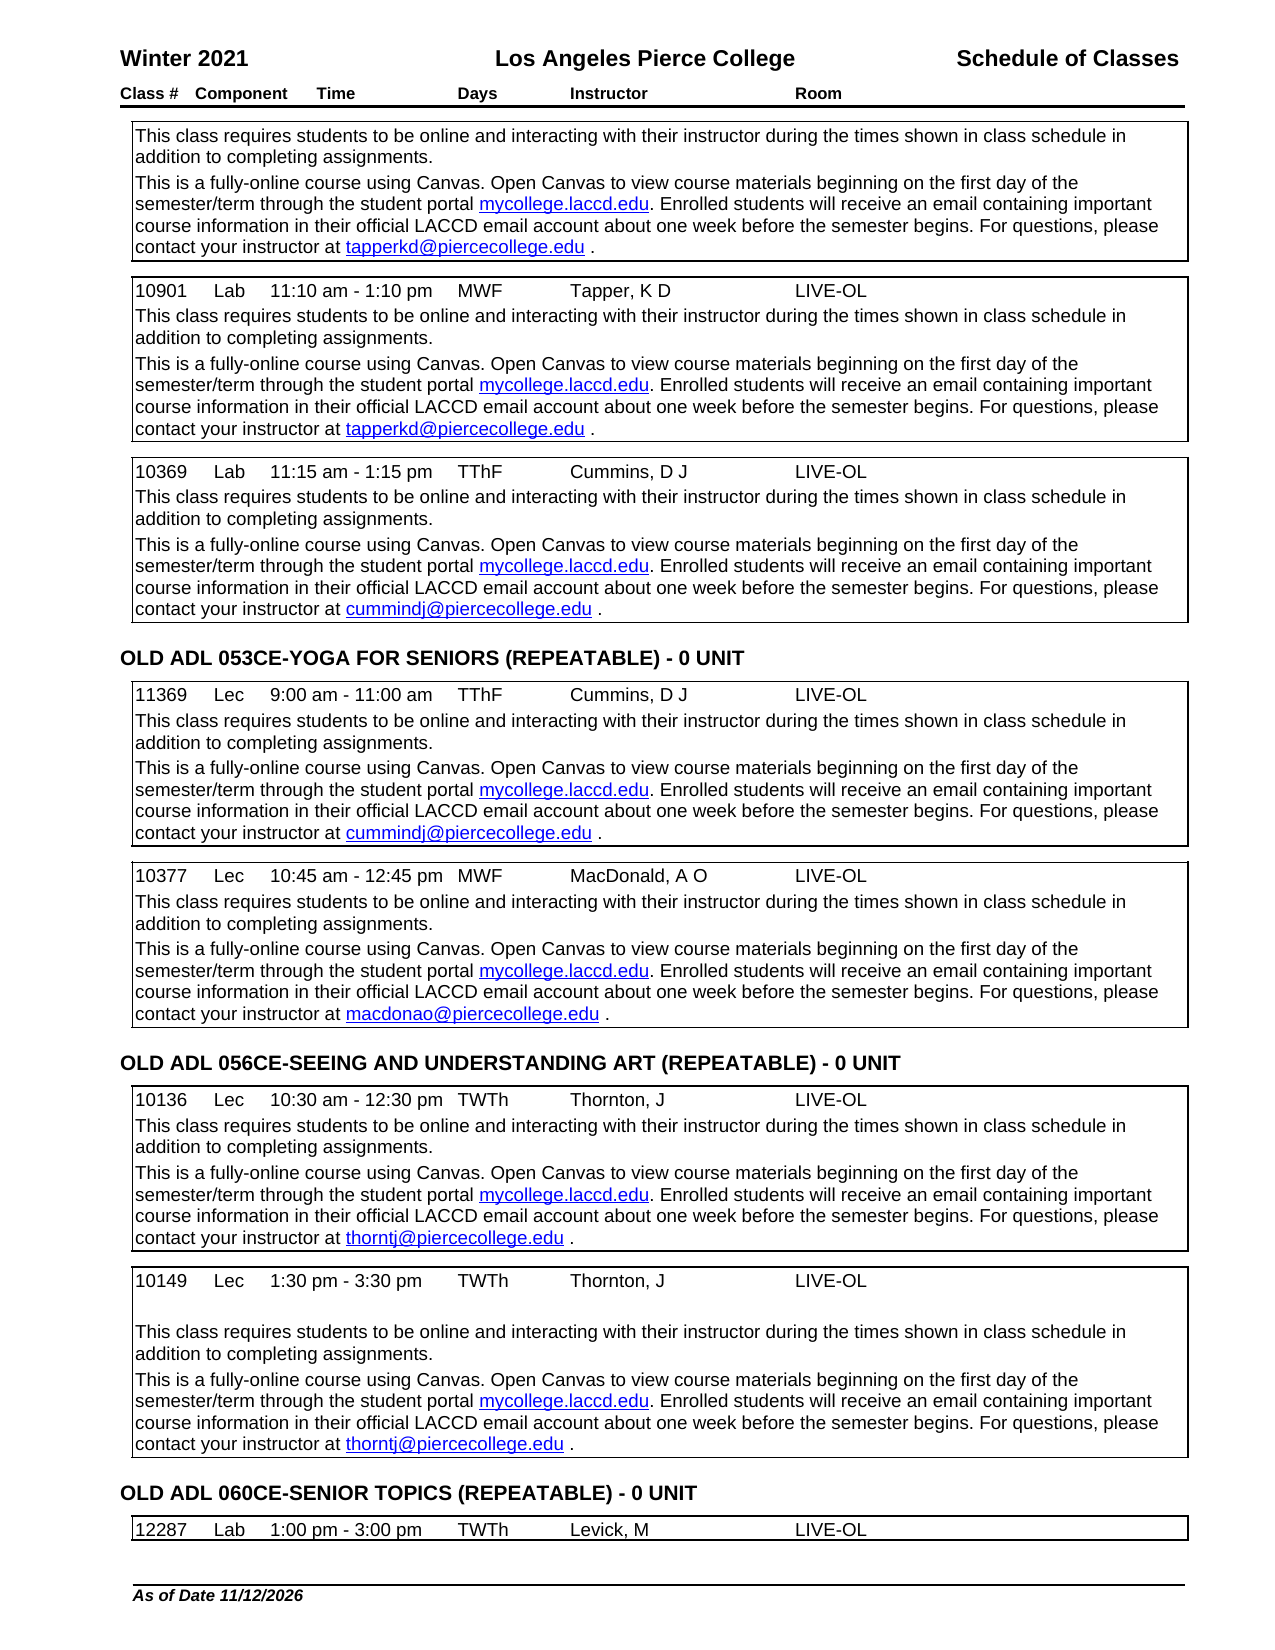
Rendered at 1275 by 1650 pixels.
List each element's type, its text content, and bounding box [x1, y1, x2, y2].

text This is a fully-online course using Canvas. Open Canvas to view course materials beginning on the first day of the semester/term through the student portal mycollege.laccd.edu. Enrolled students will receive an email containing important course information in their official LACCD email account about one week before the semester begins. For questions, please contact your instructor at macdonao@piercecollege.edu . [133, 934, 1187, 1027]
text This is a fully-online course using Canvas. Open Canvas to view course materials beginning on the first day of the semester/term through the student portal mycollege.laccd.edu. Enrolled students will receive an email containing important course information in their official LACCD email account about one week before the semester begins. For questions, please contact your instructor at tapperkd@piercecollege.edu . [133, 168, 1187, 260]
text 10136 Lec 10:30 am - 12:30 pm TWTh Thornton, J LIVE-OL [133, 1087, 1187, 1110]
text This is a fully-online course using Canvas. Open Canvas to view course materials beginning on the first day of the semester/term through the student portal mycollege.laccd.edu. Enrolled students will receive an email containing important course information in their official LACCD email account about one week before the semester begins. For questions, please contact your instructor at tapperkd@piercecollege.edu . [133, 349, 1187, 441]
text 11369 Lec 9:00 am - 11:00 am TThF Cummins, D J LIVE-OL [133, 682, 1187, 706]
text This is a fully-online course using Canvas. Open Canvas to view course materials beginning on the first day of the semester/term through the student portal mycollege.laccd.edu. Enrolled students will receive an email containing important course information in their official LACCD email account about one week before the semester begins. For questions, please contact your instructor at cummindj@piercecollege.edu . [133, 753, 1187, 845]
text 10369 Lab 11:15 am - 1:15 pm TThF Cummins, D J LIVE-OL [133, 458, 1187, 482]
text 10901 Lab 11:10 am - 1:10 pm MWF Tapper, K D LIVE-OL [133, 278, 1187, 301]
title OLD ADL 060CE-Senior Topics (Repeatable) - 0 Unit [120, 1481, 1185, 1505]
text This is a fully-online course using Canvas. Open Canvas to view course materials beginning on the first day of the semester/term through the student portal mycollege.laccd.edu. Enrolled students will receive an email containing important course information in their official LACCD email account about one week before the semester begins. For questions, please contact your instructor at thorntj@piercecollege.edu . [133, 1158, 1187, 1250]
text This is a fully-online course using Canvas. Open Canvas to view course materials beginning on the first day of the semester/term through the student portal mycollege.laccd.edu. Enrolled students will receive an email containing important course information in their official LACCD email account about one week before the semester begins. For questions, please contact your instructor at thorntj@piercecollege.edu . [133, 1365, 1187, 1457]
text 10149 Lec 1:30 pm - 3:30 pm TWTh Thornton, J LIVE-OL [133, 1268, 1187, 1291]
text 12287 Lab 1:00 pm - 3:00 pm TWTh Levick, M LIVE-OL [133, 1517, 1187, 1539]
text This is a fully-online course using Canvas. Open Canvas to view course materials beginning on the first day of the semester/term through the student portal mycollege.laccd.edu. Enrolled students will receive an email containing important course information in their official LACCD email account about one week before the semester begins. For questions, please contact your instructor at cummindj@piercecollege.edu . [133, 530, 1187, 622]
title OLD ADL 056CE-Seeing And Understanding Art (Repeatable) - 0 Unit [120, 1051, 1185, 1075]
title OLD ADL 053CE-Yoga For Seniors (Repeatable) - 0 Unit [120, 646, 1185, 670]
text 10377 Lec 10:45 am - 12:45 pm MWF MacDonald, A O LIVE-OL [133, 863, 1187, 887]
